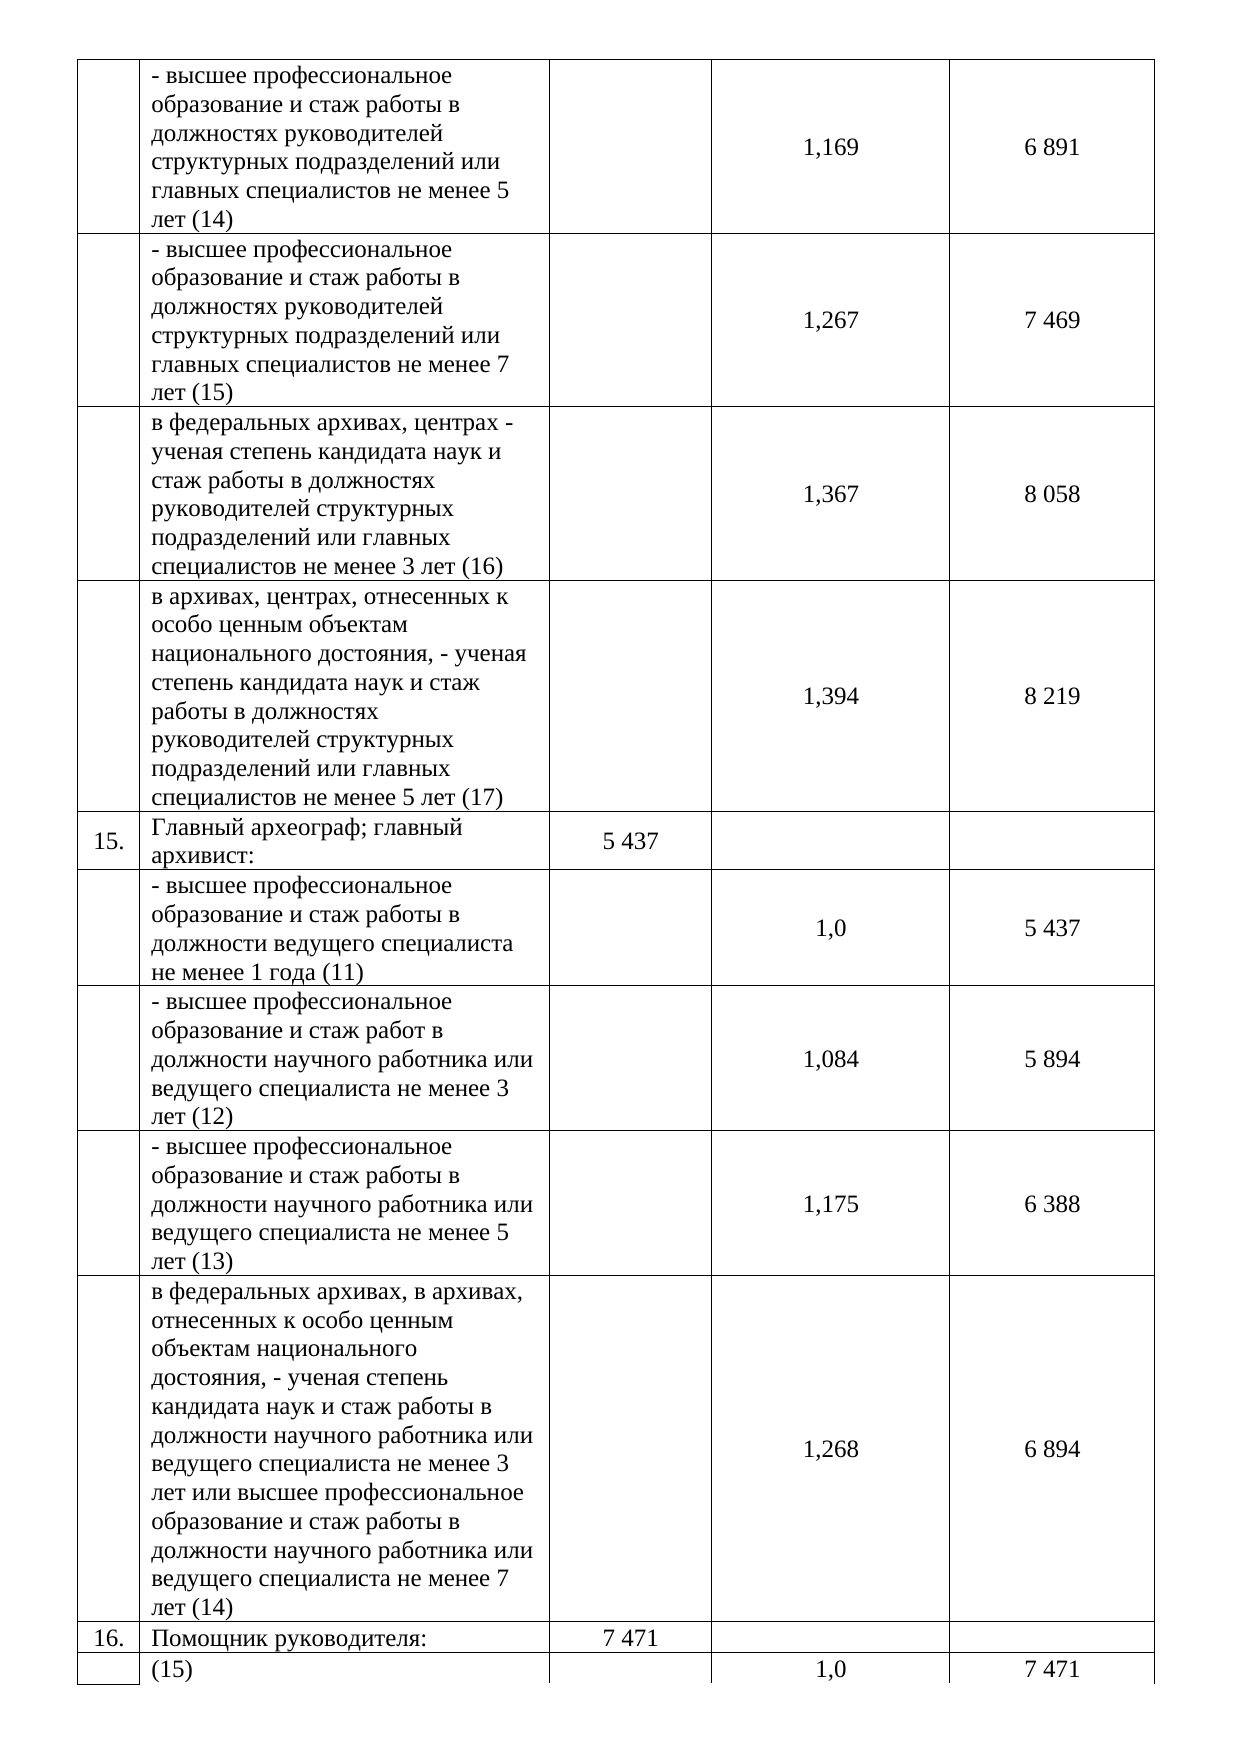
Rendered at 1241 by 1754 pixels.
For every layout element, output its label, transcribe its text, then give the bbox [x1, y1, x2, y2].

table_cell в федеральных архивах, в архивах, отнесенных к особо ценным объектам национального достояния, - ученая степень кандидата наук и стаж работы в должности научного работника или ведущего специалиста не менее 3 лет или высшее профессиональное образование и стаж работы в должности научного работника или ведущего специалиста не менее 7 лет (14) [140, 1276, 549, 1621]
table_cell 15. [78, 812, 139, 869]
table_cell 1,0 [712, 1653, 949, 1683]
table_cell [550, 407, 711, 580]
table_cell [78, 234, 139, 406]
table_cell [550, 581, 711, 811]
table_cell [950, 812, 1154, 869]
table_cell 16. [78, 1622, 139, 1652]
table_cell 1,394 [712, 581, 949, 811]
table_cell 1,267 [712, 234, 949, 406]
table_cell 1,175 [712, 1131, 949, 1275]
table_cell [950, 1622, 1154, 1652]
table_cell в федеральных архивах, центрах - ученая степень кандидата наук и стаж работы в должностях руководителей структурных подразделений или главных специалистов не менее 3 лет (16) [140, 407, 549, 580]
table_cell Помощник руководителя: [140, 1622, 549, 1652]
table_cell - высшее профессиональное образование и стаж работ в должности научного работника или ведущего специалиста не менее 3 лет (12) [140, 986, 549, 1130]
table_cell [78, 1653, 139, 1683]
table_cell [550, 986, 711, 1130]
table_cell - высшее профессиональное образование и стаж работы в должностях руководителей структурных подразделений или главных специалистов не менее 5 лет (14) [140, 60, 549, 233]
table_cell 8 058 [950, 407, 1154, 580]
table_cell [550, 60, 711, 233]
table_cell [78, 986, 139, 1130]
table_cell [550, 234, 711, 406]
table_cell [78, 407, 139, 580]
table_cell 7 469 [950, 234, 1154, 406]
table_cell [712, 1622, 949, 1652]
table_cell 1,367 [712, 407, 949, 580]
table_cell 5 437 [550, 812, 711, 869]
table_cell - высшее профессиональное образование и стаж работы в должности научного работника или ведущего специалиста не менее 5 лет (13) [140, 1131, 549, 1275]
table_cell 1,268 [712, 1276, 949, 1621]
table_cell [550, 1653, 711, 1683]
table_cell [550, 1131, 711, 1275]
table_cell 8 219 [950, 581, 1154, 811]
table_cell [78, 60, 139, 233]
table_cell [712, 812, 949, 869]
table_cell (15) [140, 1653, 549, 1683]
table_cell [78, 870, 139, 985]
table_cell Главный археограф; главный архивист: [140, 812, 549, 869]
table_cell [78, 1131, 139, 1275]
table_cell - высшее профессиональное образование и стаж работы в должностях руководителей структурных подразделений или главных специалистов не менее 7 лет (15) [140, 234, 549, 406]
table_cell [78, 1276, 139, 1621]
table_cell 1,084 [712, 986, 949, 1130]
table_cell в архивах, центрах, отнесенных к особо ценным объектам национального достояния, - ученая степень кандидата наук и стаж работы в должностях руководителей структурных подразделений или главных специалистов не менее 5 лет (17) [140, 581, 549, 811]
table_cell 6 891 [950, 60, 1154, 233]
table_cell 5 894 [950, 986, 1154, 1130]
table_cell [550, 1276, 711, 1621]
table_cell 6 894 [950, 1276, 1154, 1621]
table_cell 5 437 [950, 870, 1154, 985]
table_cell - высшее профессиональное образование и стаж работы в должности ведущего специалиста не менее 1 года (11) [140, 870, 549, 985]
table_cell 1,169 [712, 60, 949, 233]
table_cell [78, 581, 139, 811]
table_cell [550, 870, 711, 985]
table_cell 7 471 [950, 1653, 1154, 1683]
table_cell 1,0 [712, 870, 949, 985]
table_cell 6 388 [950, 1131, 1154, 1275]
table_cell 7 471 [550, 1622, 711, 1652]
